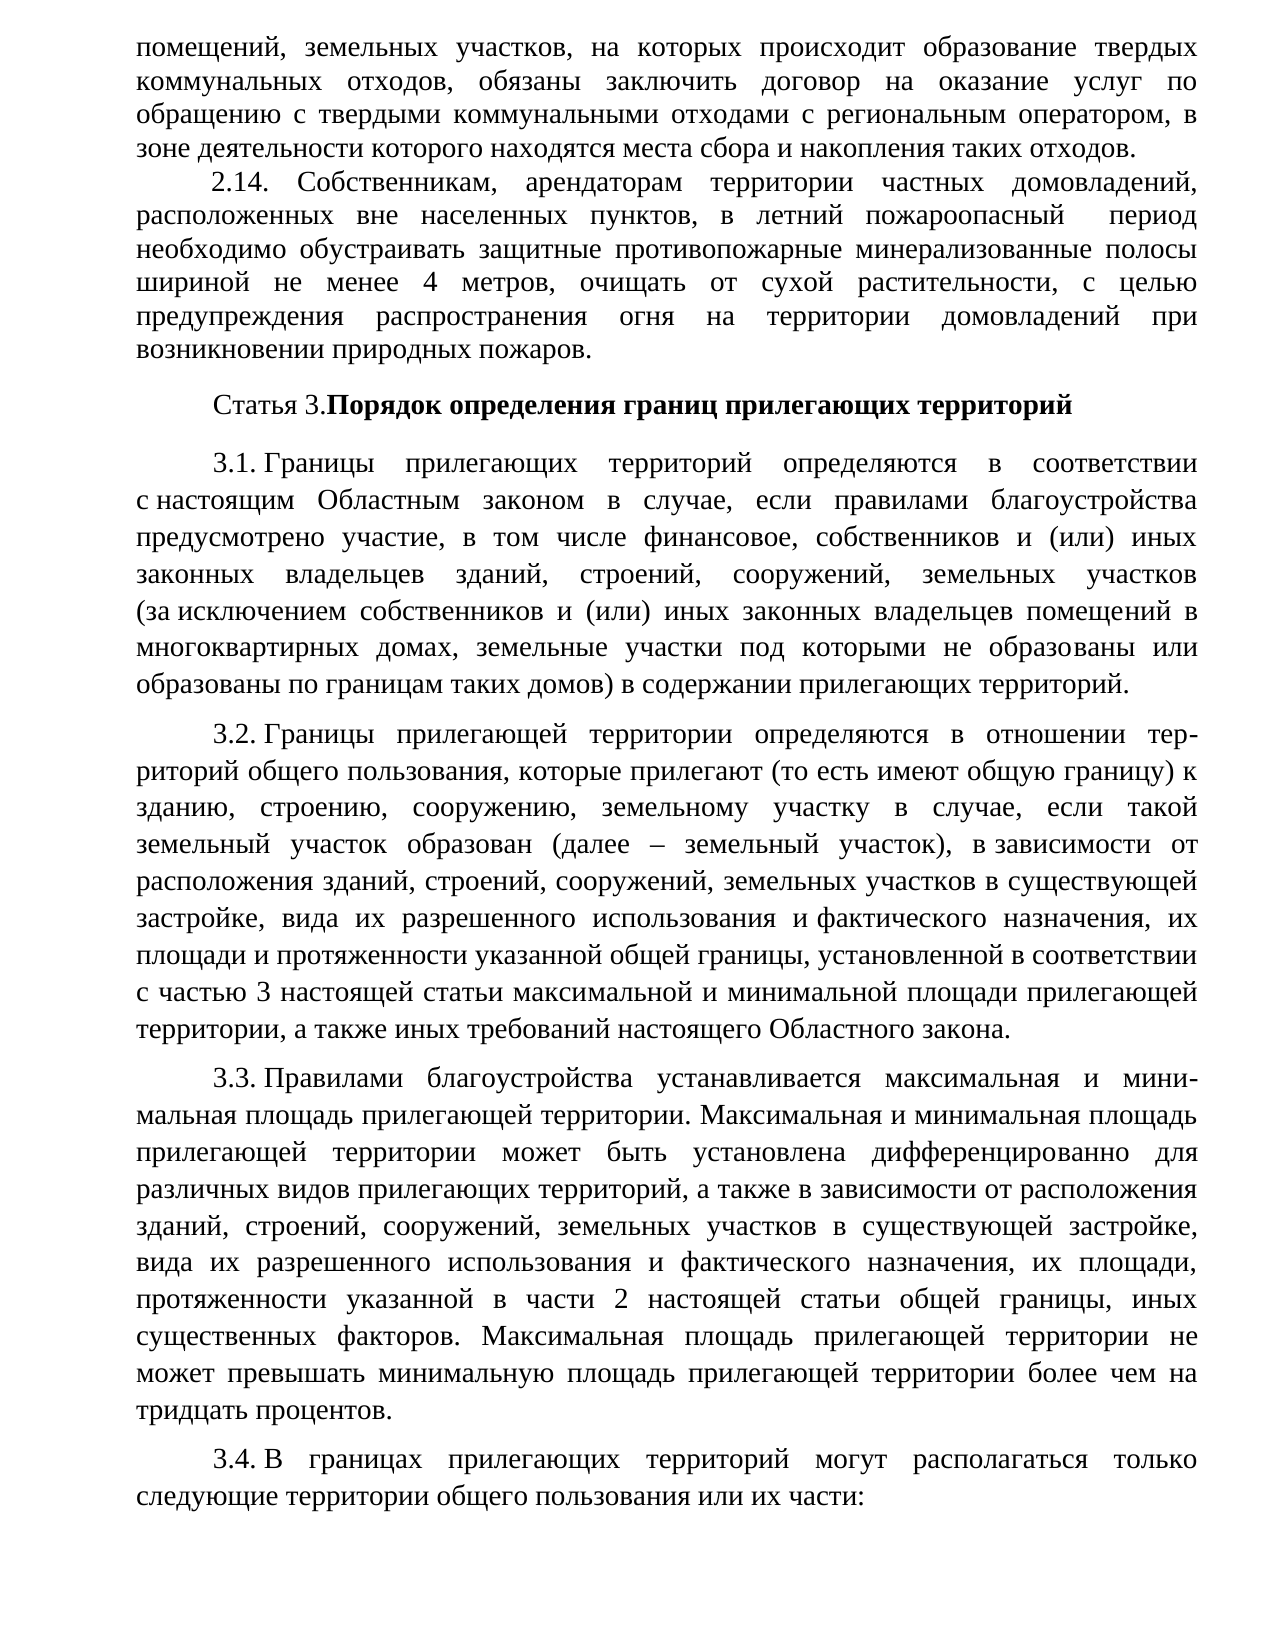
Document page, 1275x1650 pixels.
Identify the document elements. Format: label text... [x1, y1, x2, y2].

text 3.1. Границы прилегающих территорий определяются в соответствии с настоящим Областным законом в случае, если правилами благоустройства предусмотрено участие, в том числе финансовое, собственников и (или) иных законных владельцев зданий, строений, сооружений, земельных участков (за исключением собственников и (или) иных законных владельцев помещений в многоквартирных домах, земельные участки под которыми не образованы или образованы по границам таких домов) в содержании прилегающих территорий. [136, 445, 1198, 700]
text 3.4. В границах прилегающих территорий могут располагаться только следующие территории общего пользования или их части: [136, 1441, 1198, 1512]
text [136, 29, 1198, 164]
text 3.2. Границы прилегающей территории определяются в отношении территорий общего пользования, которые прилегают (то есть имеют общую границу) к зданию, строению, сооружению, земельному участку в случае, если такой земельный участок образован (далее – земельный участок), в зависимости от расположения зданий, строений, сооружений, земельных участков в существующей застройке, вида их разрешенного использования и фактического назначения, их площади и протяженности указанной общей границы, установленной в соответствии с частью 3 настоящей статьи максимальной и минимальной площади прилегающей территории, а также иных требований настоящего Областного закона. [136, 716, 1198, 1044]
text 2.14. Собственникам, арендаторам территории частных домовладений, расположенных вне населенных пунктов, в летний пожароопасный период необходимо обустраивать защитные противопожарные минерализованные полосы шириной не менее 4 метров, очищать от сухой растительности, с целью предупреждения распространения огня на территории домовладений при возникновении природных пожаров. [136, 164, 1198, 365]
text Статья 3.Порядок определения границ прилегающих территорий [213, 390, 1198, 420]
text 3.3. Правилами благоустройства устанавливается максимальная и минимальная площадь прилегающей территории. Максимальная и минимальная площадь прилегающей территории может быть установлена дифференцированно для различных видов прилегающих территорий, а также в зависимости от расположения зданий, строений, сооружений, земельных участков в существующей застройке, вида их разрешенного использования и фактического назначения, их площади, протяженности указанной в части 2 настоящей статьи общей границы, иных существенных факторов. Максимальная площадь прилегающей территории не может превышать минимальную площадь прилегающей территории более чем на тридцать процентов. [136, 1060, 1198, 1426]
